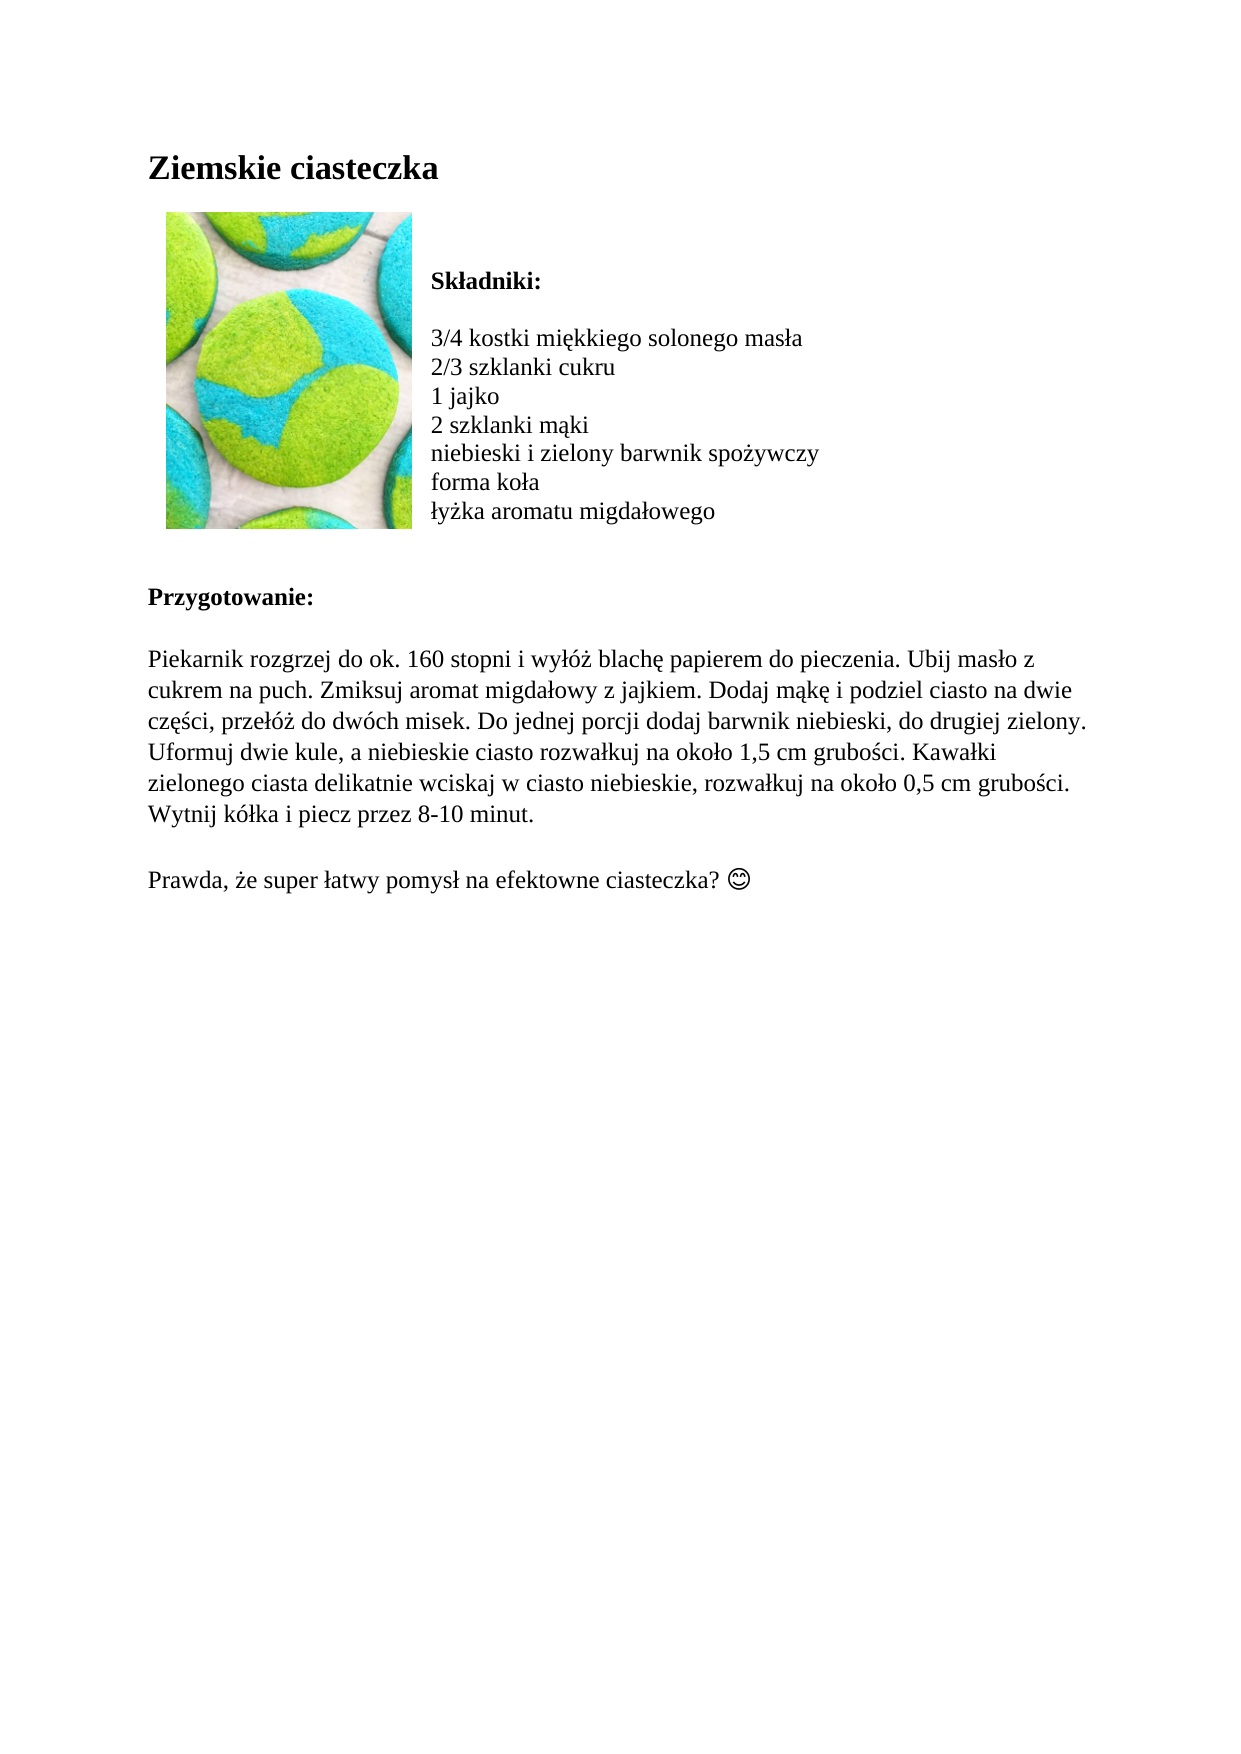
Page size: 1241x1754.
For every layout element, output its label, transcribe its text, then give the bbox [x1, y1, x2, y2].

picture [166, 212, 412, 529]
text Ziemskie ciasteczka Składniki: 3/4 kostki miękkiego solonego masła 2/3 szklanki cukru 1 jajko 2 szklanki mąki niebieski i zielony barwnik spożywczy forma koła łyżka aromatu migdałowego [148, 148, 1093, 582]
text Przygotowanie: Piekarnik rozgrzej do ok. 160 stopni i wyłóż blachę papierem do pieczenia. Ubij masło z cukrem na puch. Zmiksuj aromat migdałowy z jajkiem. Dodaj mąkę i podziel ciasto na dwie części, przełóż do dwóch misek. Do jednej porcji dodaj barwnik niebieski, do drugiej zielony. Uformuj dwie kule, a niebieskie ciasto rozwałkuj na około 1,5 cm grubości. Kawałki zielonego ciasta delikatnie wciskaj w ciasto niebieskie, rozwałkuj na około 0,5 cm grubości. Wytnij kółka i piecz przez 8-10 minut. Prawda, że super łatwy pomysł na efektowne ciasteczka? 😊 [148, 582, 1093, 895]
